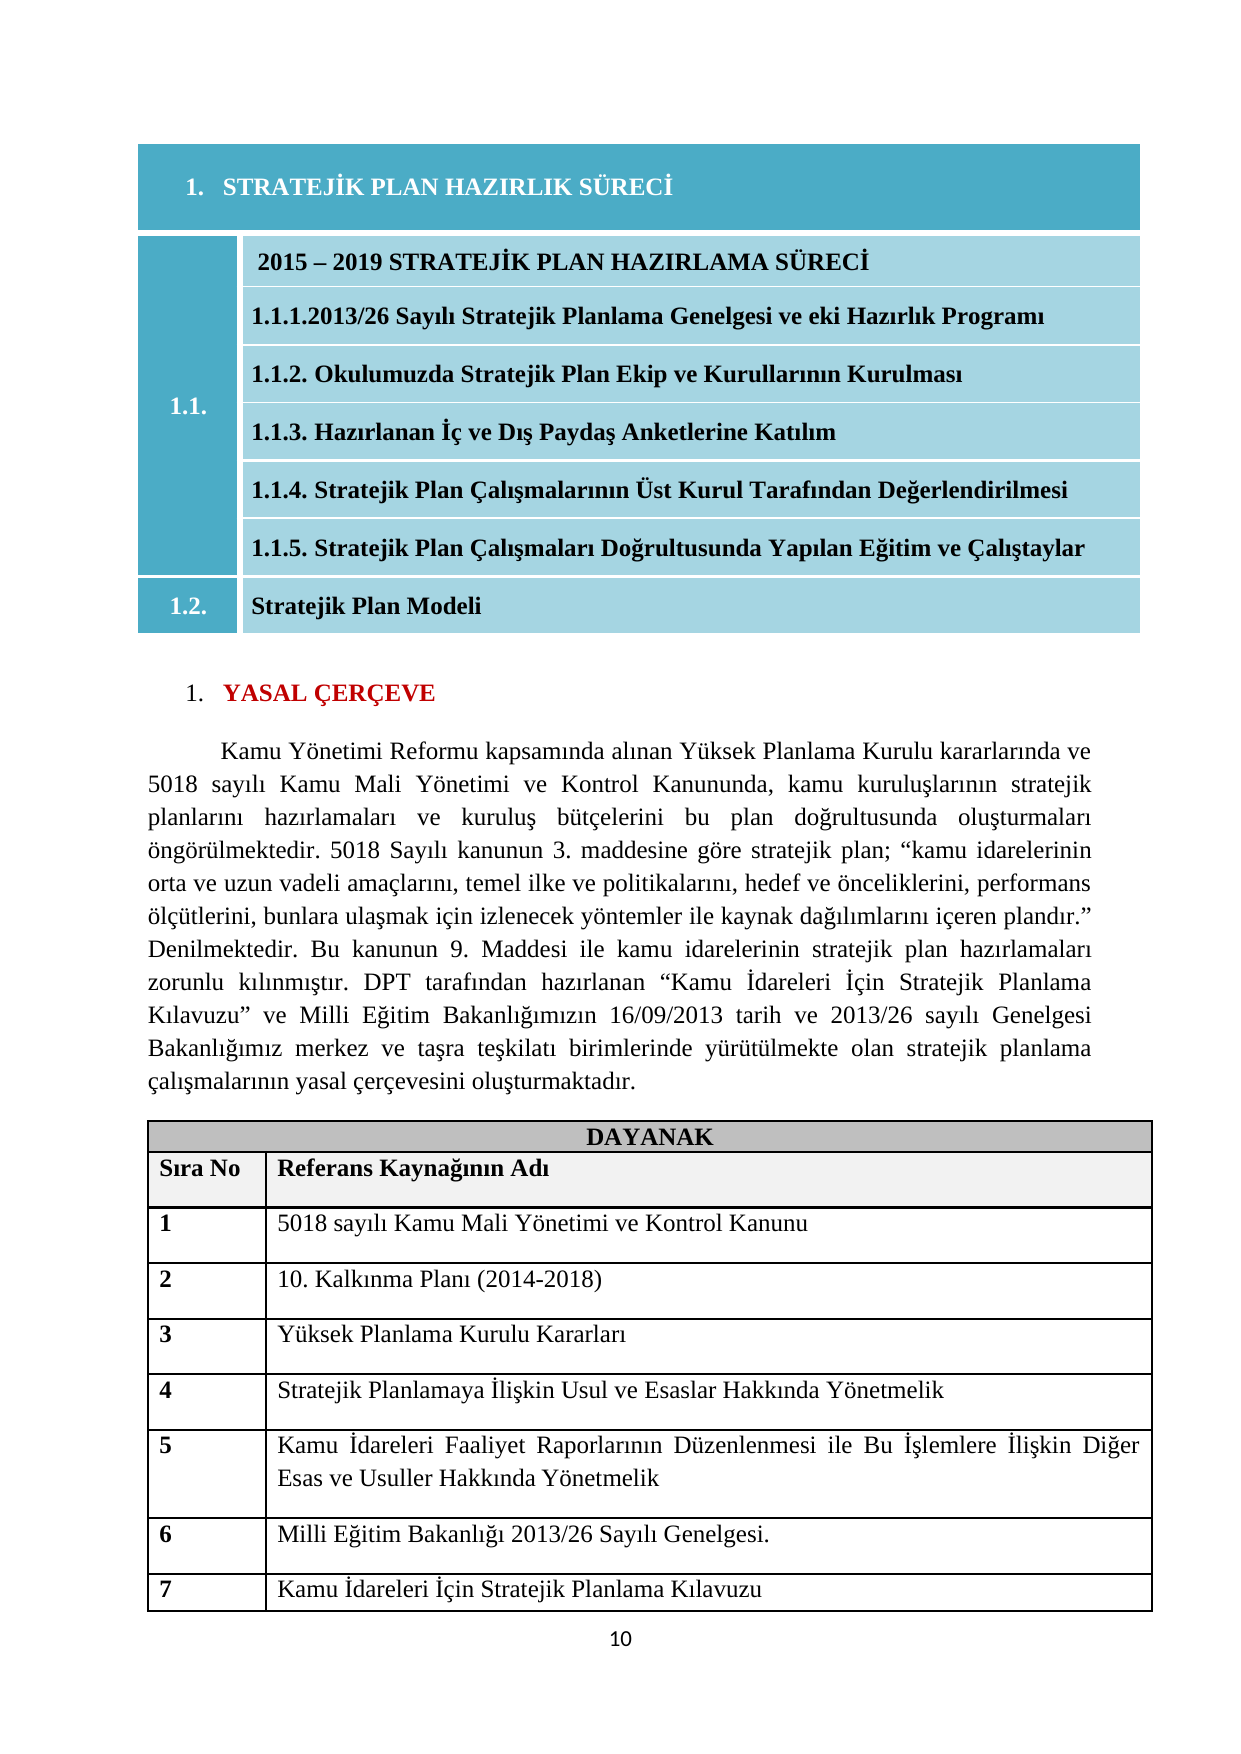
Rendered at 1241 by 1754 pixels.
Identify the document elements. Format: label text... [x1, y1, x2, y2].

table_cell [267, 1575, 1151, 1609]
table_cell 2015 – 2019 STRATEJİK PLAN HAZIRLAMA SÜRECİ [243, 236, 1140, 286]
table_cell 7 [149, 1575, 265, 1609]
table_cell 3 [149, 1320, 265, 1373]
table_cell 1.1.1.2013/26 Sayılı Stratejik Planlama Genelgesi ve eki Hazırlık Programı [243, 287, 1140, 344]
table_cell Hazırlanan İç ve Dış Paydaş Anketlerine Katılım [243, 403, 1140, 459]
table_cell Stratejik Plan Modeli [243, 578, 1140, 633]
table_cell Stratejik Planlamaya İlişkin Usul ve Esaslar Hakkında Yönetmelik [267, 1375, 1151, 1428]
table_cell 6 [149, 1519, 265, 1572]
table_cell 4 [149, 1375, 265, 1428]
table_cell 5018 sayılı Kamu Mali Yönetimi ve Kontrol Kanunu [267, 1209, 1151, 1262]
list YASAL ÇERÇEVE [185, 678, 1092, 707]
table_cell 2 [149, 1264, 265, 1317]
table_cell Sıra No [149, 1153, 265, 1206]
table_cell 10. Kalkınma Planı (2014-2018) [267, 1264, 1151, 1317]
table_cell 5 [149, 1431, 265, 1517]
table_cell Stratejik Plan Çalışmaları Doğrultusunda Yapılan Eğitim ve Çalıştaylar [243, 519, 1140, 575]
table_cell Kamu İdareleri Faaliyet Raporlarının Düzenlenmesi ile Bu İşlemlere İlişkin Diğer Esas ve Usuller Hakkında Yönetmelik [267, 1431, 1151, 1517]
table_cell Stratejik Plan Çalışmalarının Üst Kurul Tarafından Değerlendirilmesi [243, 462, 1140, 517]
table_cell Referans Kaynağının Adı [267, 1153, 1151, 1206]
table_cell 1 [149, 1209, 265, 1262]
table_cell Yüksek Planlama Kurulu Kararları [267, 1320, 1151, 1373]
table_cell Okulumuzda Stratejik Plan Ekip ve Kurullarının Kurulması [243, 346, 1140, 402]
text Kamu Yönetimi Reformu kapsamında alınan Yüksek Planlama Kurulu kararlarında ve 5018 sayılı Kamu Mali Yönetimi ve Kontrol Kanununda, kamu kuruluşlarının stratejik planlarını hazırlamaları ve kuruluş bütçelerini bu plan doğrultusunda oluşturmaları öngörülmektedir. 5018 Sayılı kanunun 3. maddesine göre stratejik plan; “kamu idarelerinin orta ve uzun vadeli amaçlarını, temel ilke ve politikalarını, hedef ve önceliklerini, performans ölçütlerini, bunlara ulaşmak için izlenecek yöntemler ile kaynak dağılımlarını içeren plandır.” Denilmektedir. Bu kanunun 9. Maddesi ile kamu idarelerinin stratejik plan hazırlamaları zorunlu kılınmıştır. DPT tarafından hazırlanan “Kamu İdareleri İçin Stratejik Planlama Kılavuzu” ve Milli Eğitim Bakanlığımızın 16/09/2013 tarih ve 2013/26 sayılı Genelgesi Bakanlığımız merkez ve taşra teşkilatı birimlerinde yürütülmekte olan stratejik planlama çalışmalarının yasal çerçevesini oluşturmaktadır. [148, 736, 1092, 1095]
table_cell Milli Eğitim Bakanlığı 2013/26 Sayılı Genelgesi. [267, 1519, 1151, 1572]
table_header DAYANAK [149, 1122, 1151, 1151]
table_header STRATEJİK PLAN HAZIRLIK SÜRECİ [138, 144, 1140, 230]
table_cell 1.2. [138, 578, 237, 633]
table_cell 1.1. [138, 236, 237, 575]
